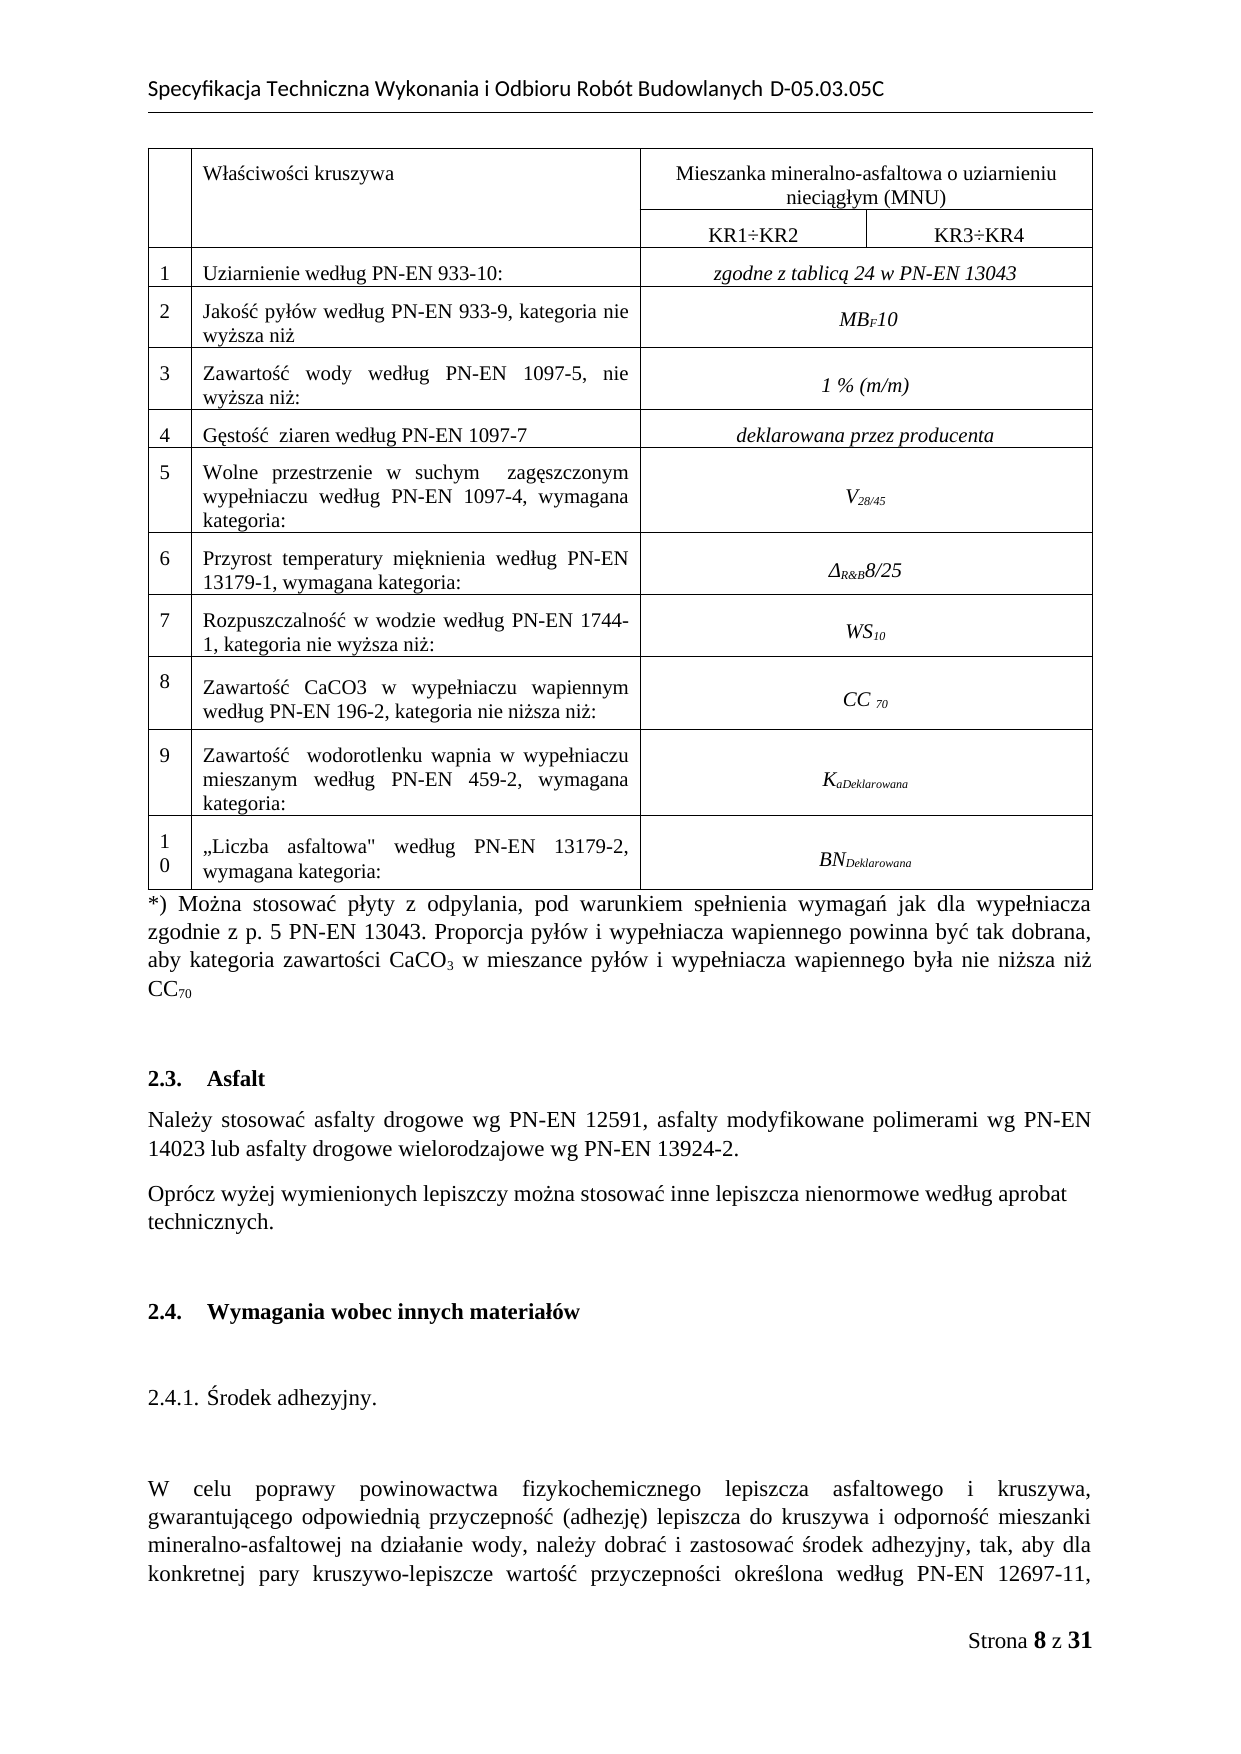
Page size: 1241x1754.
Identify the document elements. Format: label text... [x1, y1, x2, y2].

table_header [149, 149, 191, 247]
list Środek adhezyjny. [148, 1384, 1093, 1411]
table_cell 8 [149, 657, 191, 729]
table_cell Wolne przestrzenie w suchym zagęszczonym wypełniaczu według PN-EN 1097-4, wymagana kategoria: [192, 448, 640, 532]
table_header Właściwości kruszywa [192, 149, 640, 247]
table_cell zgodne z tablicą 24 w PN-EN 13043 [641, 248, 1092, 286]
table_cell Przyrost temperatury mięknienia według PN-EN 13179-1, wymagana kategoria: [192, 533, 640, 594]
table_header Mieszanka mineralno-asfaltowa o uziarnieniu nieciągłym (MNU) [641, 149, 1092, 209]
subtitle Wymagania wobec innych materiałów [148, 1298, 1093, 1325]
table_cell 6 [149, 533, 191, 594]
table_cell 3 [149, 348, 191, 409]
table_cell 2 [149, 287, 191, 347]
table_cell WS10 [641, 595, 1092, 656]
table_cell 9 [149, 730, 191, 815]
table_cell Rozpuszczalność w wodzie według PN-EN 1744-1, kategoria nie wyższa niż: [192, 595, 640, 656]
table_cell Zawartość CaCO3 w wypełniaczu wapiennym według PN-EN 196-2, kategoria nie niższa niż: [192, 657, 640, 729]
table_cell 10 [149, 816, 191, 889]
table_cell „Liczba asfaltowa" według PN-EN 13179-2, wymagana kategoria: [192, 816, 640, 889]
table_cell 1 % (m/m) [641, 348, 1092, 409]
text Oprócz wyżej wymienionych lepiszczy można stosować inne lepiszcza nienormowe według aprobat technicznych. [148, 1180, 1093, 1234]
table_cell MBF10 [641, 287, 1092, 347]
table_cell BNDeklarowana [641, 816, 1092, 889]
table_cell KR3÷KR4 [867, 210, 1092, 247]
table_cell KaDeklarowana [641, 730, 1092, 815]
table_cell deklarowana przez producenta [641, 410, 1092, 447]
table_cell ΔR&B8/25 [641, 533, 1092, 594]
text Należy stosować asfalty drogowe wg PN-EN 12591, asfalty modyfikowane polimerami wg PN-EN 14023 lub asfalty drogowe wielorodzajowe wg PN-EN 13924-2. [148, 1106, 1093, 1161]
table_cell 5 [149, 448, 191, 532]
table_cell 1 [149, 248, 191, 286]
table_cell Uziarnienie według PN-EN 933-10: [192, 248, 640, 286]
table_cell V28/45 [641, 448, 1092, 532]
table_cell CC 70 [641, 657, 1092, 729]
table_cell 4 [149, 410, 191, 447]
table_cell 7 [149, 595, 191, 656]
subtitle Asfalt [148, 1065, 1093, 1092]
table_cell Zawartość wody według PN-EN 1097-5, nie wyższa niż: [192, 348, 640, 409]
table_cell Zawartość wodorotlenku wapnia w wypełniaczu mieszanym według PN-EN 459-2, wymagana kategoria: [192, 730, 640, 815]
table_cell Jakość pyłów według PN-EN 933-9, kategoria nie wyższa niż [192, 287, 640, 347]
text *) Można stosować płyty z odpylania, pod warunkiem spełnienia wymagań jak dla wypełniacza zgodnie z p. 5 PN-EN 13043. Proporcja pyłów i wypełniacza wapiennego powinna być tak dobrana, aby kategoria zawartości CaCO3 w mieszance pyłów i wypełniacza wapiennego była nie niższa niż CC70 [148, 890, 1093, 1001]
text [148, 1474, 1093, 1586]
table_cell Gęstość ziaren według PN-EN 1097-7 [192, 410, 640, 447]
table_cell KR1÷KR2 [641, 210, 866, 247]
